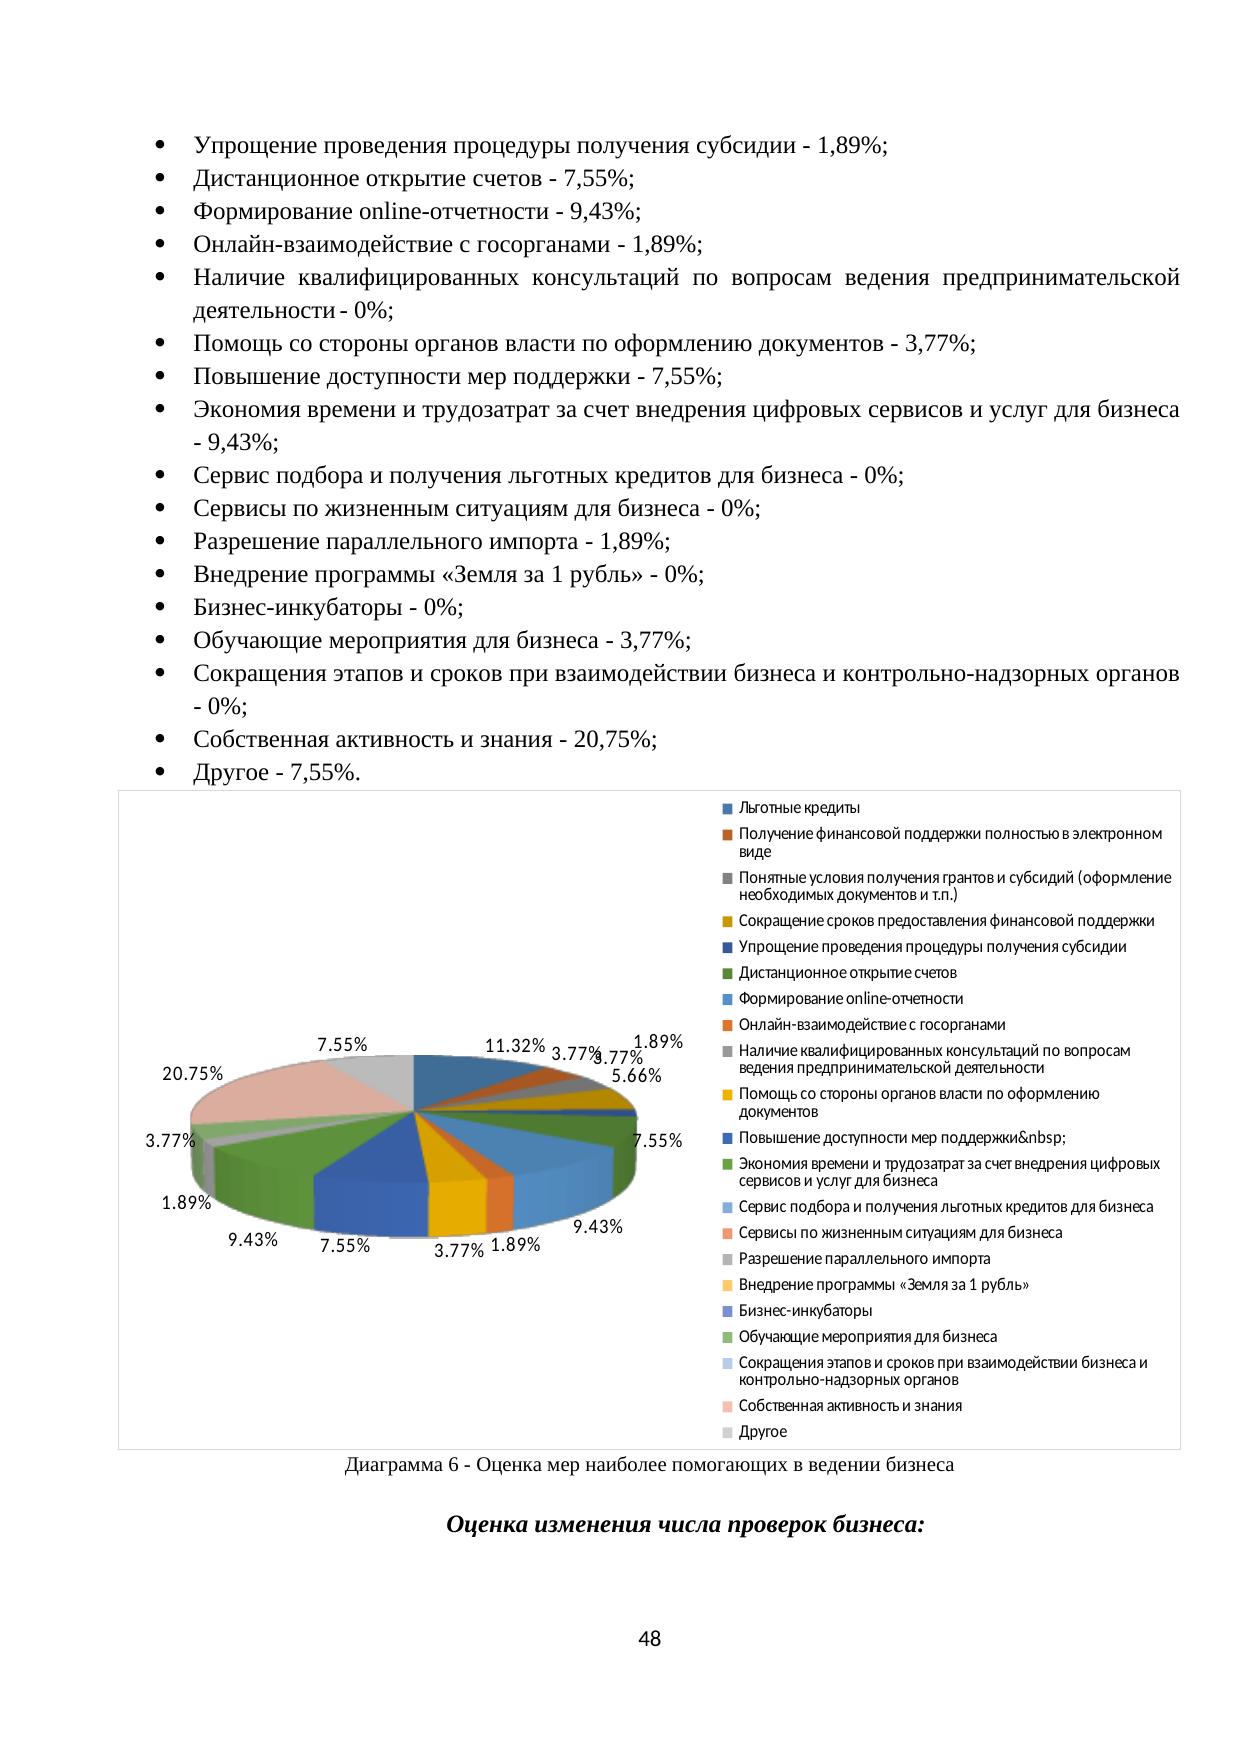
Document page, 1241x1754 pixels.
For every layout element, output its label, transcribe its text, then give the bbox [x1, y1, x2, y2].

list Сервисы по жизненным ситуациям для бизнеса - 0%; [156, 493, 1181, 522]
list Собственная активность и знания - 20,75%; [156, 724, 1181, 753]
list Внедрение программы «Земля за 1 рубль» - 0%; [156, 559, 1181, 588]
list Помощь со стороны органов власти по оформлению документов - 3,77%; [156, 328, 1181, 357]
list Экономия времени и трудозатрат за счет внедрения цифровых сервисов и услуг для бизнеса - 9,43%; [156, 394, 1181, 456]
list Разрешение параллельного импорта - 1,89%; [156, 526, 1181, 555]
list Повышение доступности мер поддержки - 7,55%; [156, 361, 1181, 390]
list Упрощение проведения процедуры получения субсидии - 1,89%; [156, 130, 1181, 158]
list Оценка изменения числа проверок бизнеса: [193, 1509, 1181, 1538]
list Формирование online-отчетности - 9,43%; [156, 196, 1181, 224]
list Дистанционное открытие счетов - 7,55%; [156, 163, 1181, 192]
list Сокращения этапов и сроков при взаимодействии бизнеса и контрольно-надзорных органов - 0%; [156, 658, 1181, 720]
list Онлайн-взаимодействие с госорганами - 1,89%; [156, 229, 1181, 258]
list Наличие квалифицированных консультаций по вопросам ведения предпринимательской деятельности - 0%; [156, 262, 1181, 324]
list Обучающие мероприятия для бизнеса - 3,77%; [156, 625, 1181, 654]
list Бизнес-инкубаторы - 0%; [156, 592, 1181, 621]
list Другое - 7,55%. [156, 757, 1181, 786]
list Диаграмма 6 - Оценка мер наиболее помогающих в ведении бизнеса [118, 1452, 1181, 1476]
list Сервис подбора и получения льготных кредитов для бизнеса - 0%; [156, 460, 1181, 489]
